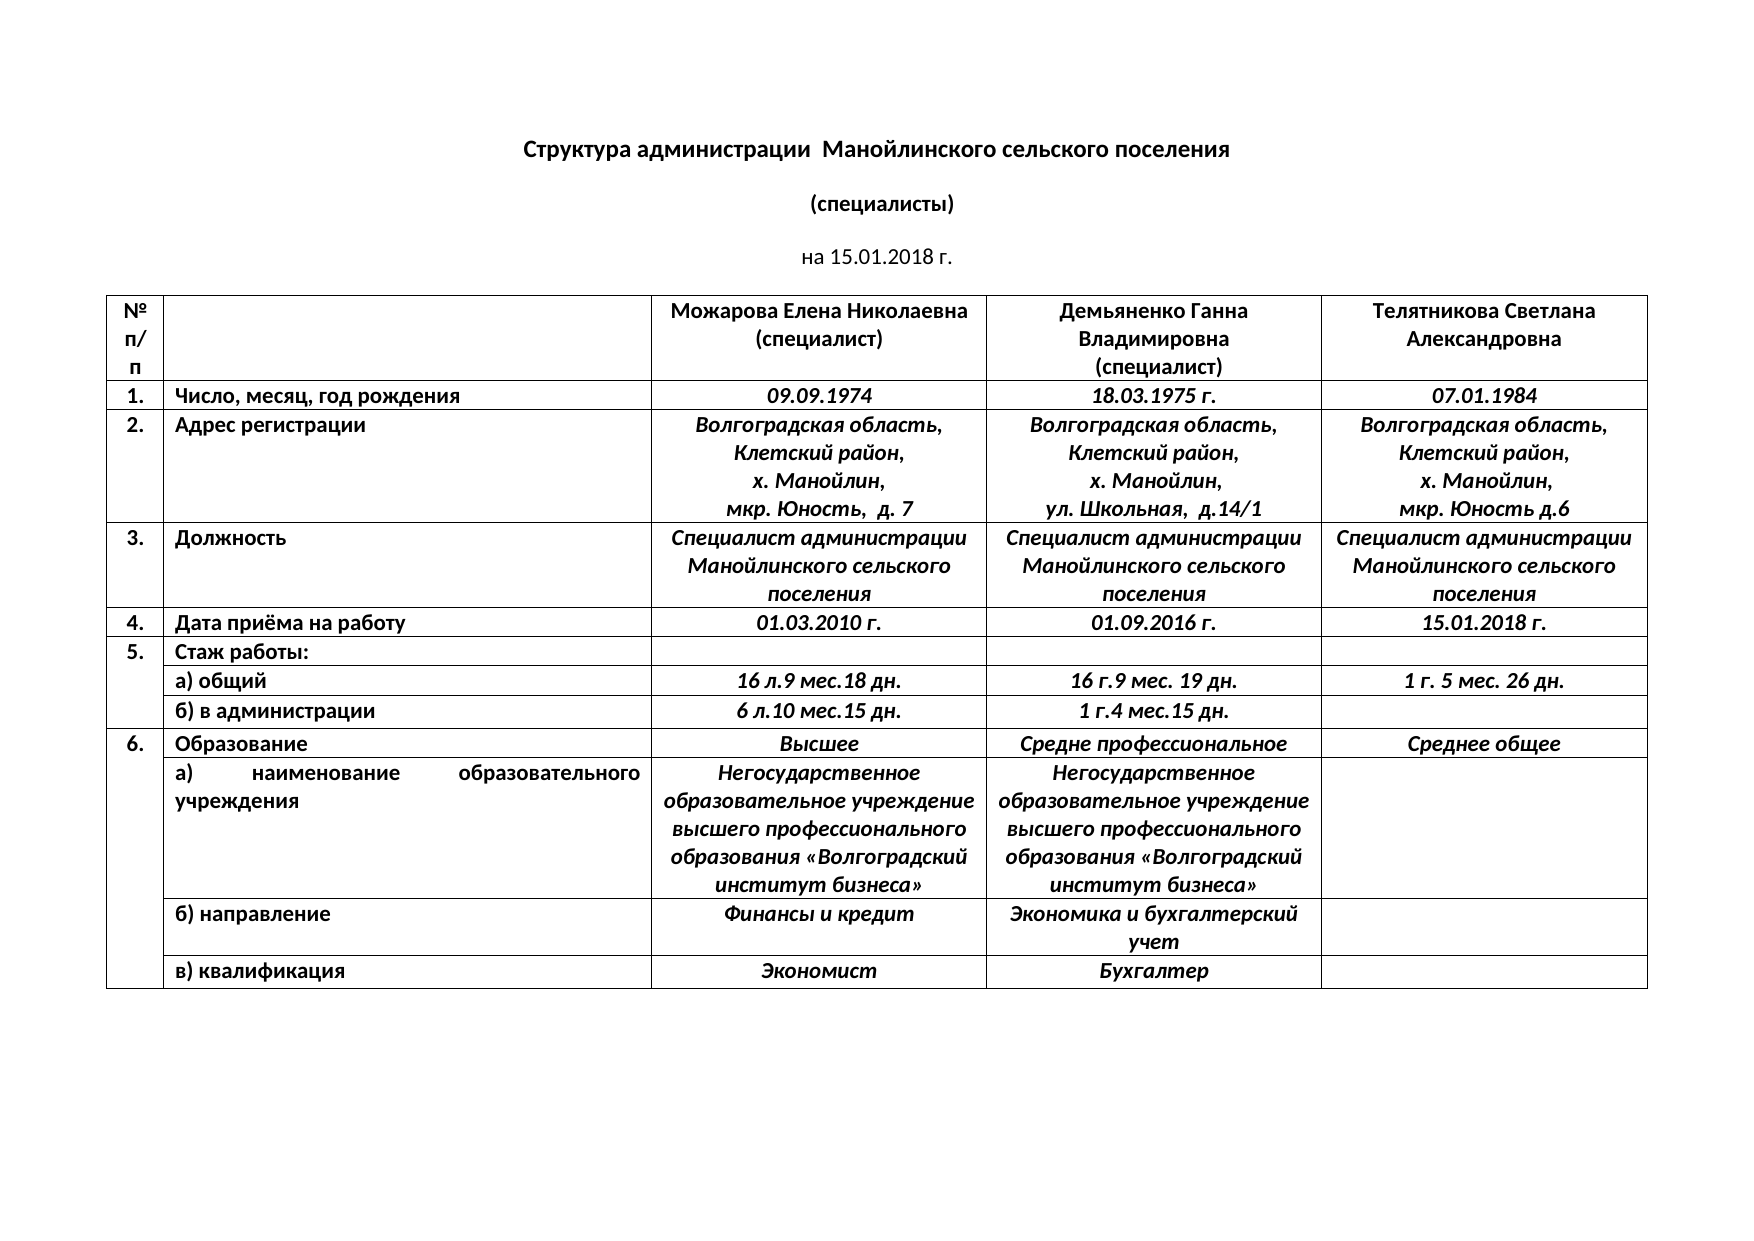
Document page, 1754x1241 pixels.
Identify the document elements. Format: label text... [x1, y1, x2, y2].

table_cell Экономика и бухгалтерский учет [987, 899, 1321, 955]
table_cell Финансы и кредит [652, 899, 986, 955]
table_cell б) направление [164, 899, 651, 955]
table_cell [987, 637, 1321, 665]
table_cell 1 г. 5 мес. 26 дн. [1322, 666, 1647, 695]
table_cell 01.03.2010 г. [652, 608, 986, 636]
table_cell [1322, 758, 1647, 898]
table_cell [1322, 637, 1647, 665]
table_cell 18.03.1975 г. [987, 381, 1321, 409]
table_cell 5. [107, 637, 163, 728]
table_cell в) квалификация [164, 956, 651, 987]
text на 15.01.2018 г. [118, 242, 1636, 270]
table_cell 2. [107, 410, 163, 522]
table_cell Число, месяц, год рождения [164, 381, 651, 409]
table_cell 01.09.2016 г. [987, 608, 1321, 636]
table_cell Волгоградская область, Клетский район, х. Манойлин, мкр. Юность д.6 [1322, 410, 1647, 522]
table_cell [652, 637, 986, 665]
table_cell Экономист [652, 956, 986, 987]
table_cell а) наименование образовательного учреждения [164, 758, 651, 898]
table_header № п/п [107, 296, 163, 380]
table_cell Средне профессиональное [987, 729, 1321, 757]
table_cell Образование [164, 729, 651, 757]
table_cell 09.09.1974 [652, 381, 986, 409]
table_cell 4. [107, 608, 163, 636]
table_cell 16 л.9 мес.18 дн. [652, 666, 986, 695]
table_cell 6. [107, 729, 163, 987]
table_cell Должность [164, 523, 651, 607]
table_cell Специалист администрации Манойлинского сельского поселения [1322, 523, 1647, 607]
text Структура администрации Манойлинского сельского поселения [118, 133, 1636, 163]
table_cell а) общий [164, 666, 651, 695]
table_header Можарова Елена Николаевна (специалист) [652, 296, 986, 380]
table_cell Волгоградская область, Клетский район, х. Манойлин, ул. Школьная, д.14/1 [987, 410, 1321, 522]
table_cell 15.01.2018 г. [1322, 608, 1647, 636]
table_cell Негосударственное образовательное учреждение высшего профессионального образования «Волгоградский институт бизнеса» [652, 758, 986, 898]
table_cell Дата приёма на работу [164, 608, 651, 636]
table_cell Стаж работы: [164, 637, 651, 665]
table_cell Волгоградская область, Клетский район, х. Манойлин, мкр. Юность, д. 7 [652, 410, 986, 522]
table_cell 07.01.1984 [1322, 381, 1647, 409]
table_cell Негосударственное образовательное учреждение высшего профессионального образования «Волгоградский институт бизнеса» [987, 758, 1321, 898]
table_cell 1. [107, 381, 163, 409]
table_cell Высшее [652, 729, 986, 757]
table_cell Адрес регистрации [164, 410, 651, 522]
table_cell Бухгалтер [987, 956, 1321, 987]
table_cell Специалист администрации Манойлинского сельского поселения [652, 523, 986, 607]
table_header [164, 296, 651, 380]
table_cell [1322, 696, 1647, 728]
text (специалисты) [118, 189, 1636, 217]
table_cell Специалист администрации Манойлинского сельского поселения [987, 523, 1321, 607]
table_cell 1 г.4 мес.15 дн. [987, 696, 1321, 728]
table_cell б) в администрации [164, 696, 651, 728]
table_cell [1322, 899, 1647, 955]
table_cell 6 л.10 мес.15 дн. [652, 696, 986, 728]
table_cell 3. [107, 523, 163, 607]
table_header Демьяненко Ганна Владимировна (специалист) [987, 296, 1321, 380]
table_cell [1322, 956, 1647, 987]
table_cell 16 г.9 мес. 19 дн. [987, 666, 1321, 695]
table_header Телятникова Светлана Александровна [1322, 296, 1647, 380]
table_cell Среднее общее [1322, 729, 1647, 757]
